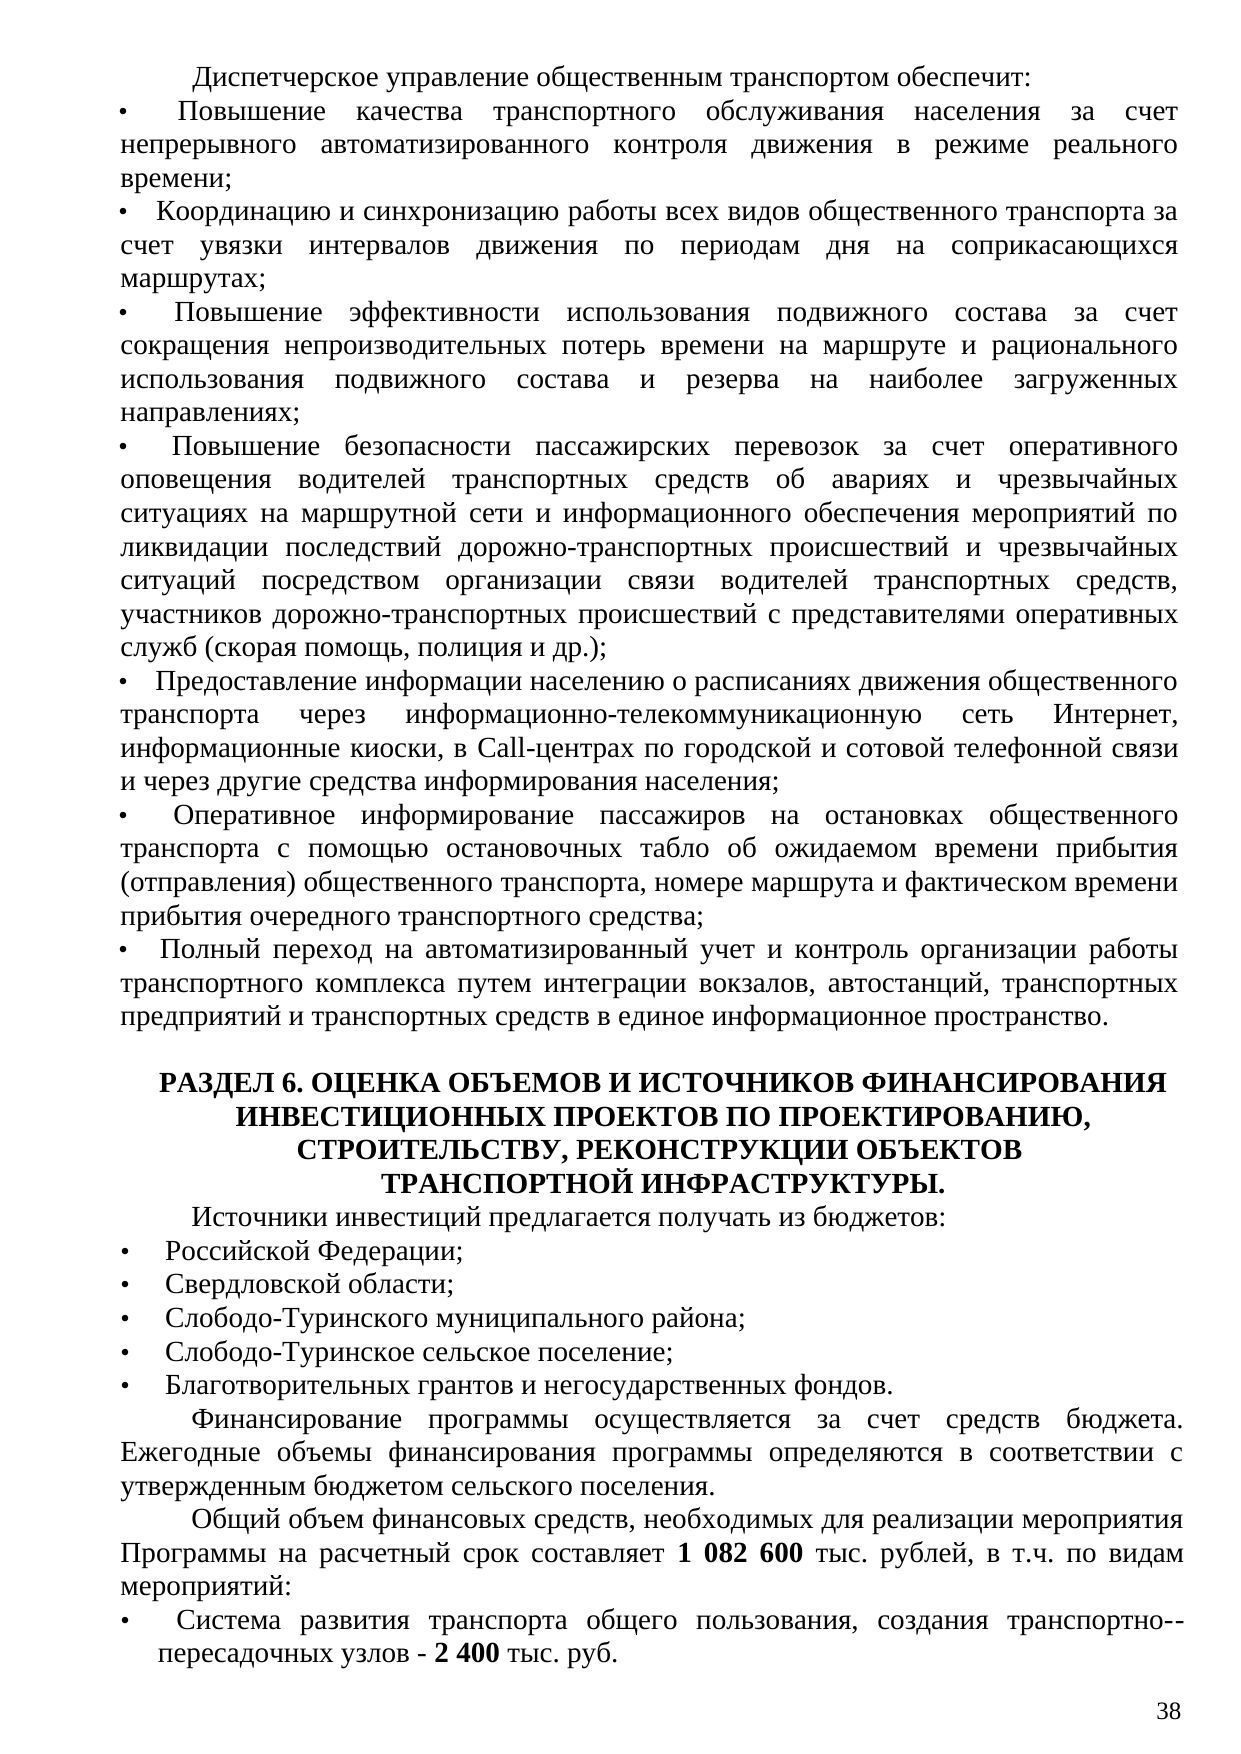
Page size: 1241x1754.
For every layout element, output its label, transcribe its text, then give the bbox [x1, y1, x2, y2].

list Российской Федерации; [120, 1233, 1181, 1267]
text Финансирование программы осуществляется за счет средств бюджета. Ежегодные объемы финансирования программы определяются в соответствии с утвержденным бюджетом сельского поселения. [120, 1401, 1184, 1501]
list Оперативное информирование пассажиров на остановках общественного транспорта с помощью остановочных табло об ожидаемом времени прибытия (отправления) общественного транспорта, номере маршрута и фактическом времени прибытия очередного транспортного средства; [118, 797, 1179, 931]
text Источники инвестиций предлагается получать из бюджетов: [120, 1199, 1181, 1233]
list Полный переход на автоматизированный учет и контроль организации работы транспортного комплекса путем интеграции вокзалов, автостанций, транспортных предприятий и транспортных средств в единое информационное пространство. [118, 931, 1179, 1032]
text Общий объем финансовых средств, необходимых для реализации мероприятия Программы на расчетный срок составляет 1 082 600 тыс. рублей, в т.ч. по видам мероприятий: [120, 1501, 1184, 1602]
list Предоставление информации населению о расписаниях движения общественного транспорта через информационно-телекоммуникационную сеть Интернет, информационные киоски, в Call-центрах по городской и сотовой телефонной связи и через другие средства информирования населения; [118, 663, 1179, 797]
list Система развития транспорта общего пользования, создания транспортно-пересадочных узлов - 2 400 тыс. руб. [120, 1602, 1184, 1669]
list Слободо-Туринского муниципального района; [120, 1300, 1181, 1334]
list Слободо-Туринское сельское поселение; [120, 1334, 1181, 1367]
text Диспетчерское управление общественным транспортом обеспечит: [118, 59, 1181, 93]
list Повышение безопасности пассажирских перевозок за счет оперативного оповещения водителей транспортных средств об авариях и чрезвычайных ситуациях на маршрутной сети и информационного обеспечения мероприятий по ликвидации последствий дорожно-транспортных происшествий и чрезвычайных ситуаций посредством организации связи водителей транспортных средств, участников дорожно-транспортных происшествий с представителями оперативных служб (скорая помощь, полиция и др.); [118, 428, 1179, 663]
list Повышение эффективности использования подвижного состава за счет сокращения непроизводительных потерь времени на маршруте и рационального использования подвижного состава и резерва на наиболее загруженных направлениях; [118, 294, 1179, 428]
list Координацию и синхронизацию работы всех видов общественного транспорта за счет увязки интервалов движения по периодам дня на соприкасающихся маршрутах; [118, 193, 1179, 294]
list Благотворительных грантов и негосударственных фондов. [120, 1367, 1181, 1401]
list Свердловской области; [120, 1267, 1181, 1300]
text РАЗДЕЛ 6. ОЦЕНКА ОБЪЕМОВ И ИСТОЧНИКОВ ФИНАНСИРОВАНИЯ ИНВЕСТИЦИОННЫХ ПРОЕКТОВ ПО ПРОЕКТИРОВАНИЮ, СТРОИТЕЛЬСТВУ, РЕКОНСТРУКЦИИ ОБЪЕКТОВ ТРАНСПОРТНОЙ ИНФРАСТРУКТУРЫ. [145, 1065, 1181, 1199]
list Повышение качества транспортного обслуживания населения за счет непрерывного автоматизированного контроля движения в режиме реального времени; [118, 93, 1179, 193]
